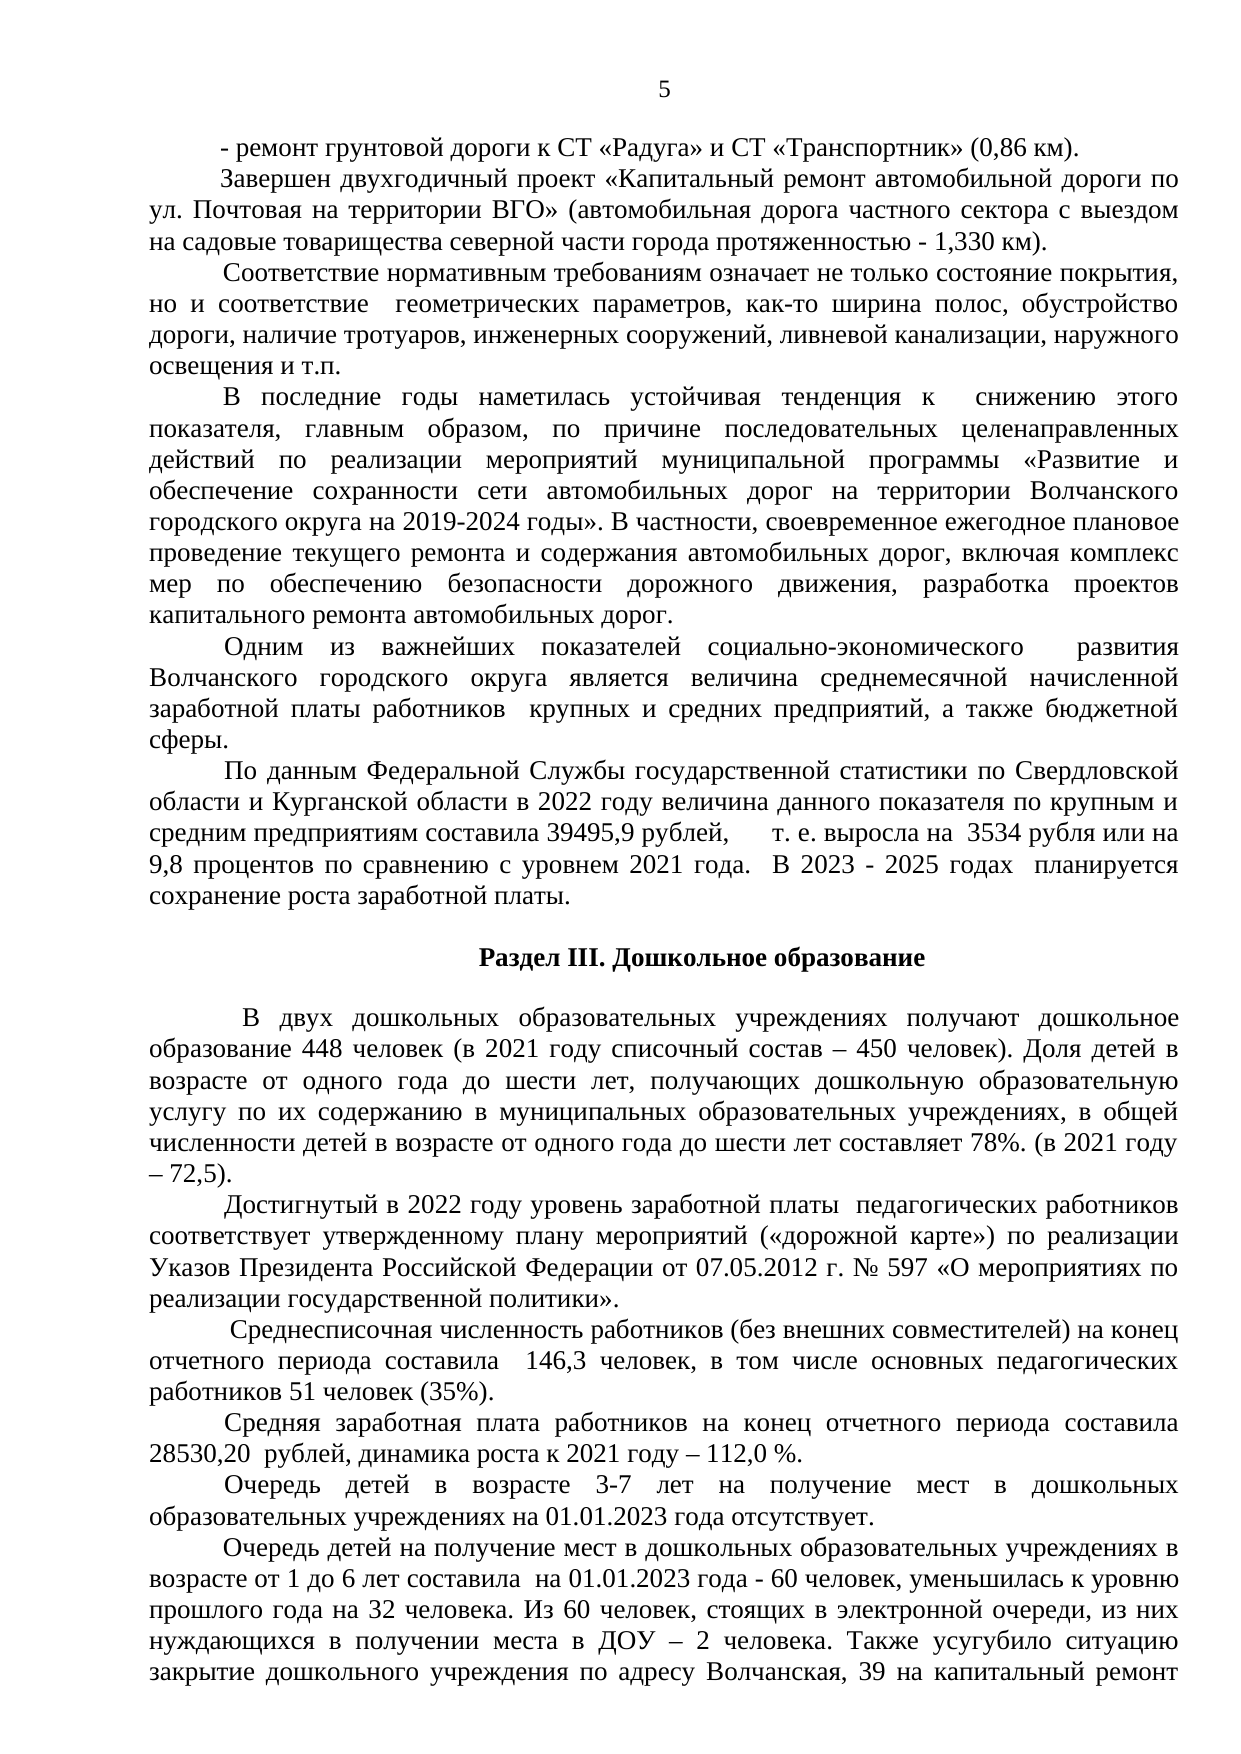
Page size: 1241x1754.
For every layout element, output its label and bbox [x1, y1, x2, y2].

table_header [138, 131, 1191, 1687]
